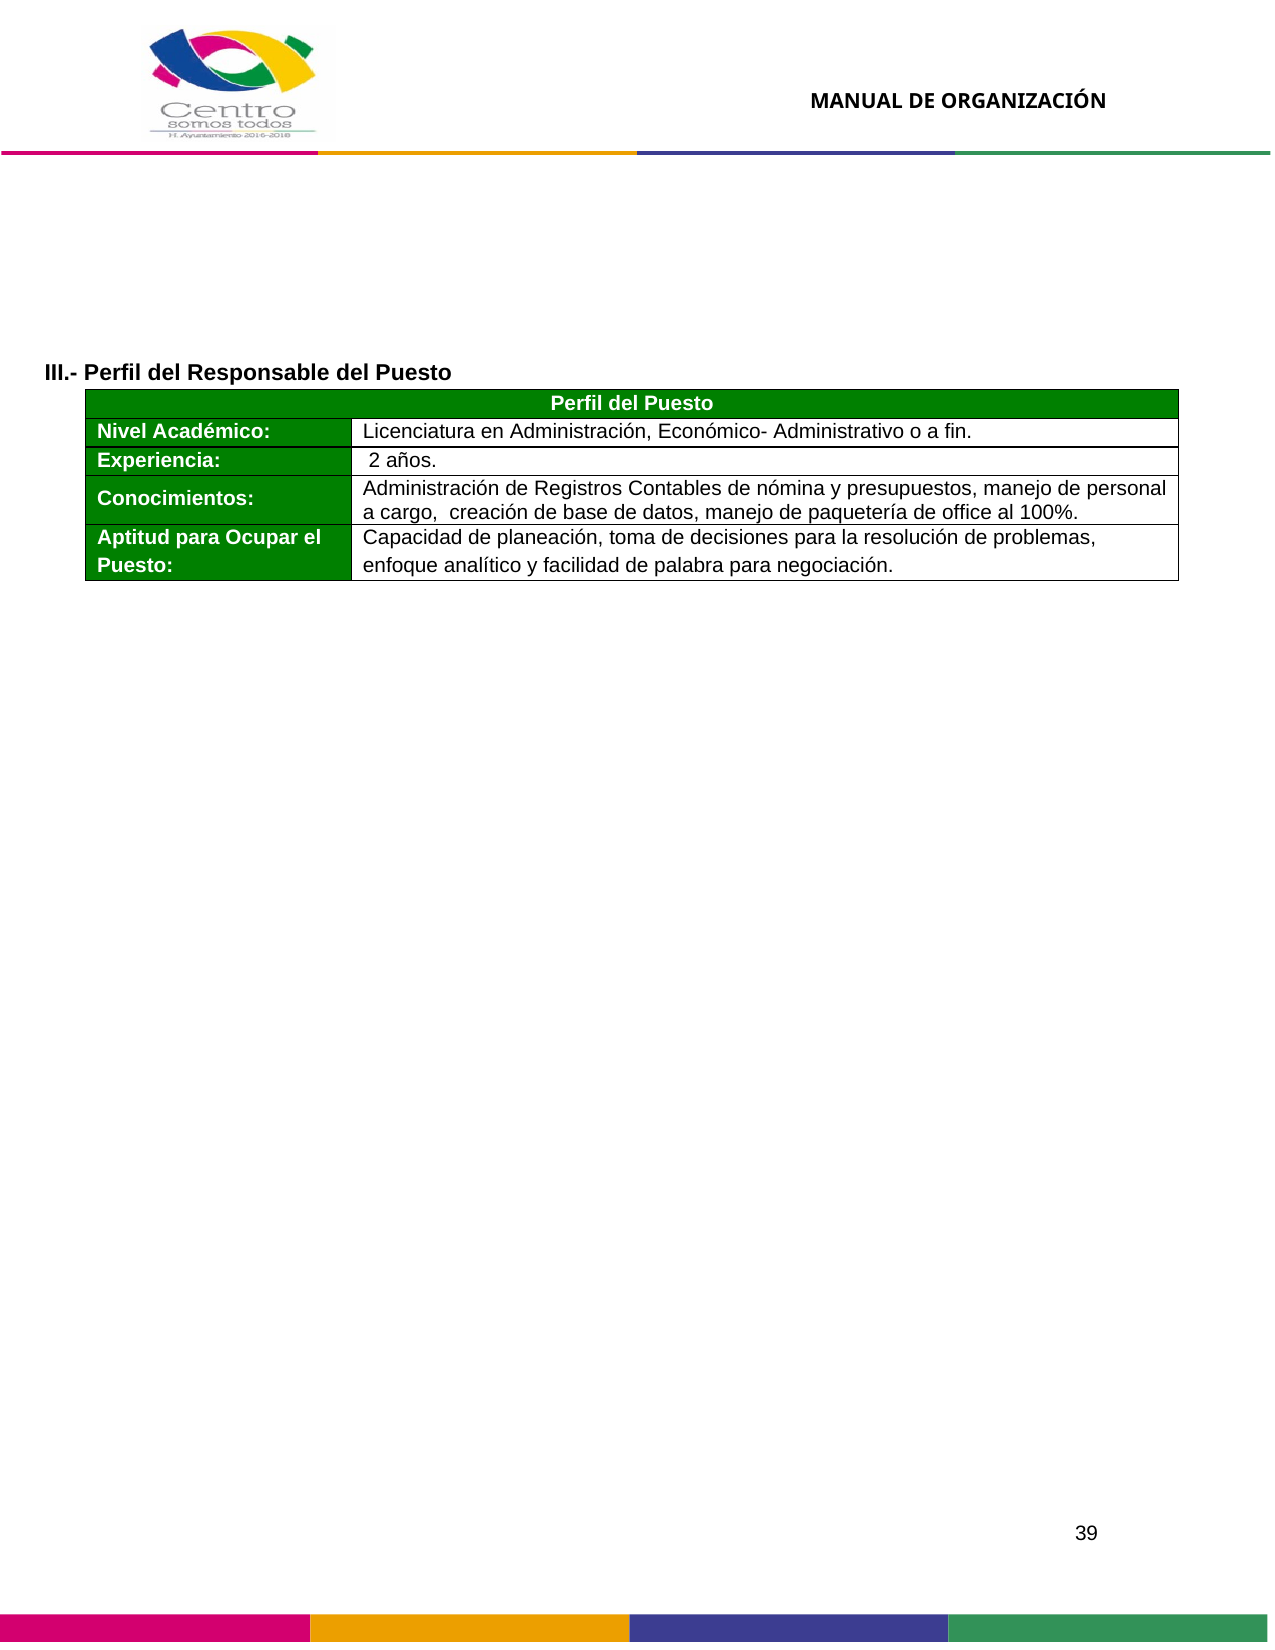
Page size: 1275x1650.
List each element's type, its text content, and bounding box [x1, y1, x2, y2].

table_cell Conocimientos: [86, 476, 351, 524]
table_cell 2 años. [352, 448, 1178, 475]
picture [0, 151, 1271, 155]
picture [139, 25, 336, 141]
table_header Perfil del Puesto [86, 390, 1178, 418]
table_cell Experiencia: [86, 448, 351, 475]
table_cell Aptitud para Ocupar el Puesto: [86, 525, 351, 580]
table_cell Nivel Académico: [86, 419, 351, 446]
table_cell Licenciatura en Administración, Económico- Administrativo o a fin. [352, 419, 1178, 446]
table_cell Administración de Registros Contables de nómina y presupuestos, manejo de personal a cargo, creación de base de datos, manejo de paquetería de office al 100%. [352, 476, 1178, 524]
text III.- Perfil del Responsable del Puesto [44, 359, 1098, 385]
table_cell Capacidad de planeación, toma de decisiones para la resolución de problemas, enfoque analítico y facilidad de palabra para negociación. [352, 525, 1178, 580]
